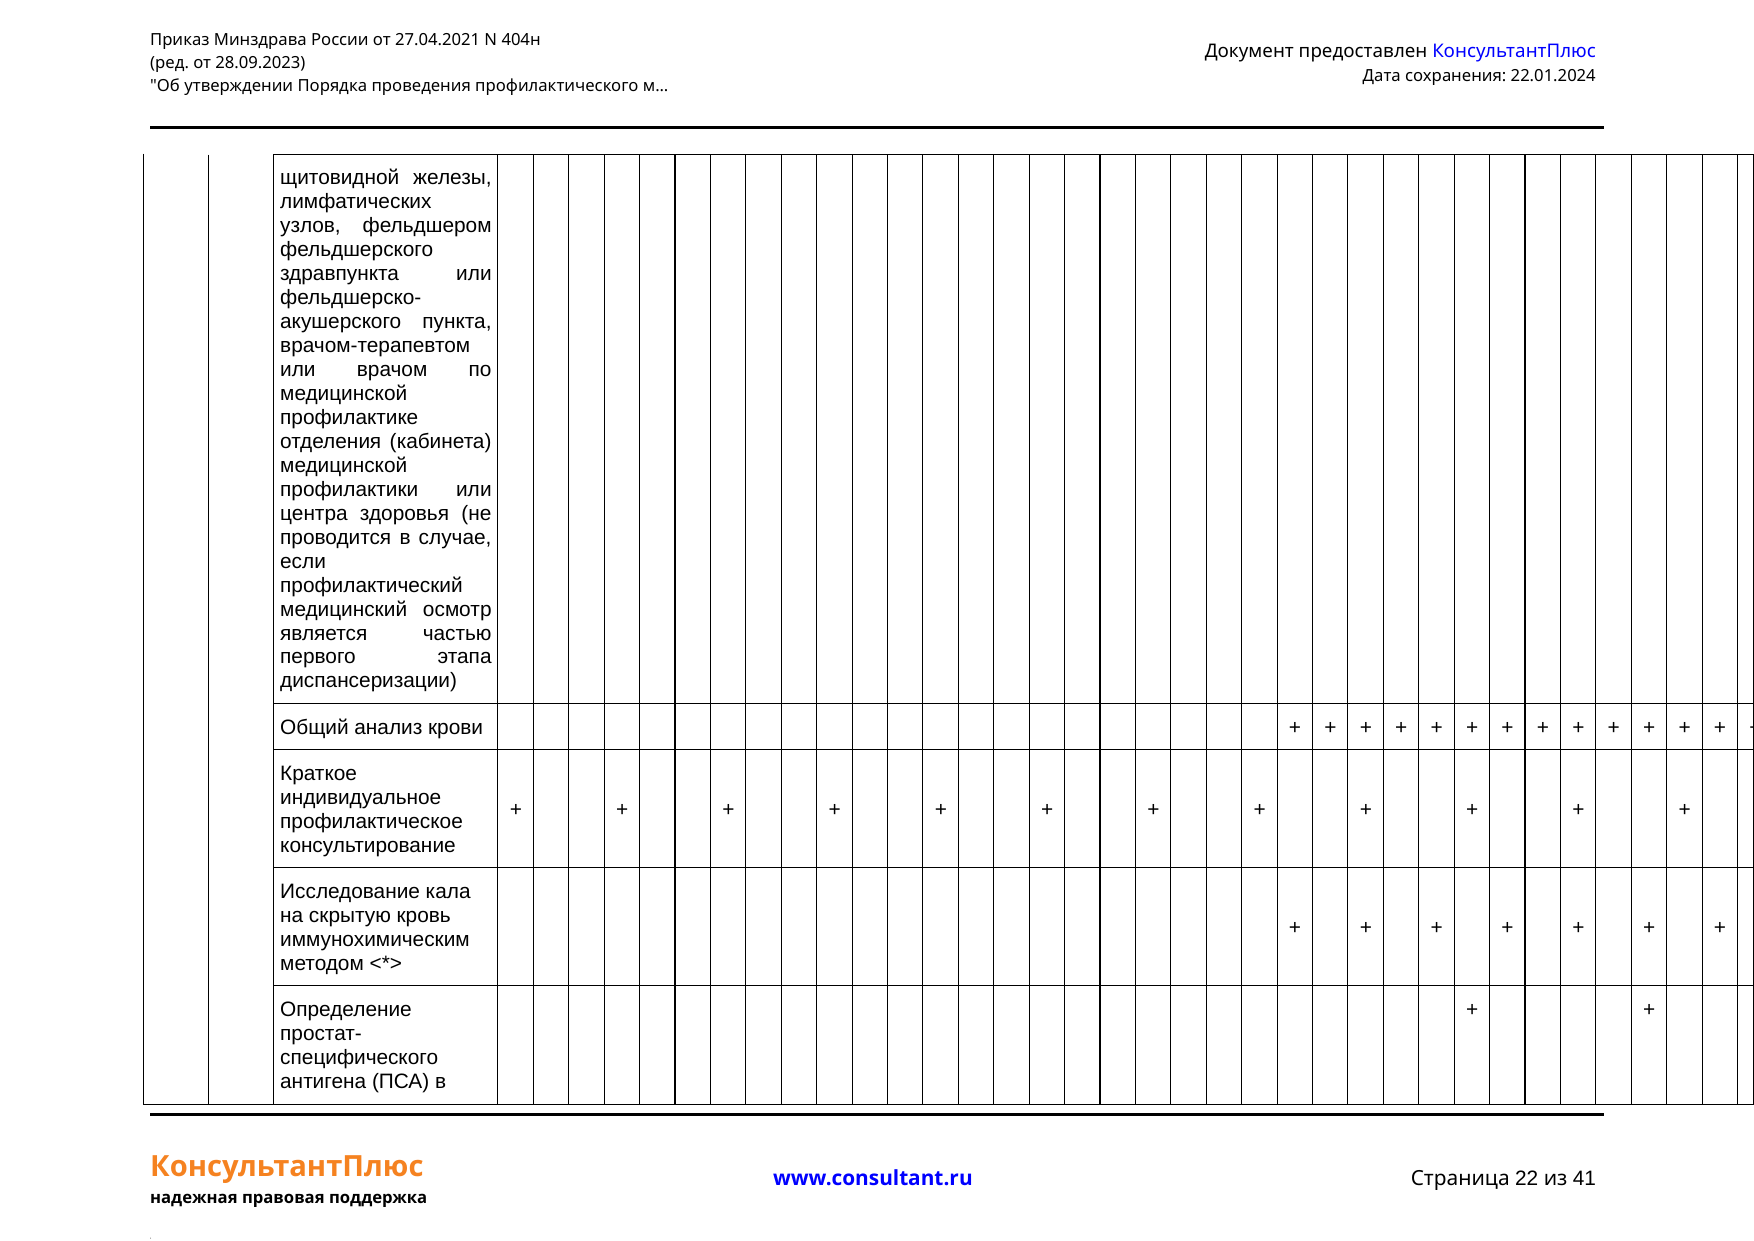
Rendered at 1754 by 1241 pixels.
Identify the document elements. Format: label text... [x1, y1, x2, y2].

table_cell [640, 704, 674, 749]
table_cell [853, 986, 887, 1103]
table_cell [640, 750, 674, 867]
table_cell [498, 986, 533, 1103]
table_cell [1313, 986, 1347, 1103]
table_cell [1030, 868, 1064, 985]
table_cell Общий анализ крови [274, 704, 497, 749]
table_cell + [1596, 704, 1631, 749]
table_cell + [817, 155, 852, 703]
table_cell [1526, 868, 1560, 985]
table_cell [1136, 986, 1170, 1103]
table_cell [640, 868, 674, 985]
table_cell [1632, 750, 1666, 867]
table_cell + [1738, 155, 1753, 703]
table_cell [782, 868, 816, 985]
table_cell + [1703, 155, 1737, 703]
table_cell + [569, 155, 604, 703]
table_cell [569, 750, 604, 867]
table_cell [1384, 986, 1418, 1103]
table_cell [534, 868, 568, 985]
table_cell + [1490, 868, 1524, 985]
table_cell + [1136, 155, 1170, 703]
table_cell + [1490, 704, 1524, 749]
table_cell + [1101, 155, 1135, 703]
table_cell [1171, 868, 1206, 985]
table_cell + [994, 155, 1029, 703]
table_cell + [1348, 868, 1383, 985]
table_cell [853, 704, 887, 749]
table_cell [711, 868, 745, 985]
table_cell + [1348, 704, 1383, 749]
table_cell [1101, 750, 1135, 867]
table_cell + [1596, 155, 1631, 703]
table_cell [1065, 986, 1099, 1103]
table_cell [676, 986, 710, 1103]
table_cell [569, 704, 604, 749]
table_cell + [1278, 704, 1312, 749]
table_cell [1561, 986, 1595, 1103]
table_cell [1101, 704, 1135, 749]
table_cell [1101, 868, 1135, 985]
table_cell + [605, 750, 639, 867]
table_cell + [959, 155, 993, 703]
table_cell [888, 868, 922, 985]
table_cell [1490, 750, 1524, 867]
table_cell [1738, 750, 1753, 867]
table_cell [569, 986, 604, 1103]
table_cell [1419, 986, 1454, 1103]
table_cell [923, 986, 958, 1103]
table_cell [144, 703, 208, 1103]
table_cell [1667, 986, 1702, 1103]
table_cell Исследование кала на скрытую кровь иммунохимическим методом <*> [274, 868, 497, 985]
table_cell [1278, 750, 1312, 867]
table_cell [994, 868, 1029, 985]
table_cell [1526, 750, 1560, 867]
table_cell + [676, 155, 710, 703]
table_cell [605, 704, 639, 749]
table_cell + [1419, 868, 1454, 985]
table_cell [1596, 750, 1631, 867]
table_cell [1171, 704, 1206, 749]
table_cell [605, 868, 639, 985]
table_cell [1242, 704, 1277, 749]
table_cell + [746, 155, 781, 703]
table_cell [498, 868, 533, 985]
table_cell + [1419, 155, 1454, 703]
table_cell [1384, 868, 1418, 985]
table_cell [1313, 750, 1347, 867]
table_cell + [1526, 704, 1560, 749]
table_cell [209, 703, 273, 1103]
table_cell + [782, 155, 816, 703]
table_cell + [1313, 704, 1347, 749]
table_cell + [853, 155, 887, 703]
table_cell + [1455, 986, 1489, 1103]
table_cell [1526, 986, 1560, 1103]
table_cell [569, 868, 604, 985]
table_cell + [1455, 750, 1489, 867]
table_cell + [1667, 704, 1702, 749]
table_cell [746, 704, 781, 749]
table_cell + [534, 155, 568, 703]
table_cell + [1738, 704, 1753, 749]
table_cell [1065, 704, 1099, 749]
table_cell + [1384, 155, 1418, 703]
table_cell [817, 986, 852, 1103]
table_cell + [1030, 155, 1064, 703]
table_cell [1207, 704, 1241, 749]
table_cell + [498, 155, 533, 703]
table_cell [1207, 750, 1241, 867]
table_cell [888, 986, 922, 1103]
table_cell + [1242, 750, 1277, 867]
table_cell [274, 986, 497, 1103]
table_cell + [1561, 868, 1595, 985]
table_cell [274, 155, 497, 703]
table_cell [994, 750, 1029, 867]
table_cell + [1136, 750, 1170, 867]
table_cell [498, 704, 533, 749]
table_cell [534, 986, 568, 1103]
table_cell [1242, 986, 1277, 1103]
table_cell + [605, 155, 639, 703]
table_cell [746, 986, 781, 1103]
table_cell [923, 704, 958, 749]
table_cell [1207, 868, 1241, 985]
table_cell [1738, 986, 1753, 1103]
table_cell [1101, 986, 1135, 1103]
table_cell [888, 750, 922, 867]
table_cell + [1384, 704, 1418, 749]
table_cell + [1348, 155, 1383, 703]
table_cell Краткое индивидуальное профилактическое консультирование [274, 750, 497, 867]
table_cell [853, 868, 887, 985]
table_cell + [1561, 750, 1595, 867]
table_cell [959, 750, 993, 867]
table_cell [746, 750, 781, 867]
table_cell [534, 750, 568, 867]
table_cell + [1667, 155, 1702, 703]
table_cell + [923, 155, 958, 703]
table_cell + [1171, 155, 1206, 703]
table_cell + [1632, 986, 1666, 1103]
table_cell [605, 986, 639, 1103]
table_cell [959, 704, 993, 749]
table_cell [676, 750, 710, 867]
table_cell [853, 750, 887, 867]
table_cell + [1278, 155, 1312, 703]
table_cell [676, 704, 710, 749]
table_cell [1065, 868, 1099, 985]
table_cell [640, 986, 674, 1103]
table_cell + [1561, 155, 1595, 703]
table_cell [534, 704, 568, 749]
table_cell [1065, 750, 1099, 867]
table_cell + [1667, 750, 1702, 867]
table_cell + [1419, 704, 1454, 749]
table_cell + [498, 750, 533, 867]
table_cell + [1632, 155, 1666, 703]
table_cell [888, 704, 922, 749]
table_cell [1384, 750, 1418, 867]
table_cell [746, 868, 781, 985]
table_cell + [1207, 155, 1241, 703]
table_cell + [1632, 704, 1666, 749]
table_cell [782, 704, 816, 749]
table_cell + [1561, 704, 1595, 749]
table_cell [1171, 750, 1206, 867]
table_cell [1455, 868, 1489, 985]
table_cell [782, 750, 816, 867]
table_cell [994, 986, 1029, 1103]
table_cell + [817, 750, 852, 867]
table_cell [711, 704, 745, 749]
table_cell [1207, 986, 1241, 1103]
table_cell [676, 868, 710, 985]
table_cell [1242, 868, 1277, 985]
table_cell + [1526, 155, 1560, 703]
table_cell [1490, 986, 1524, 1103]
table_cell + [1065, 155, 1099, 703]
table_cell [1596, 868, 1631, 985]
table_cell + [1703, 704, 1737, 749]
table_cell [959, 986, 993, 1103]
table_cell + [1490, 155, 1524, 703]
table_cell [994, 704, 1029, 749]
table_cell [817, 704, 852, 749]
table_cell + [888, 155, 922, 703]
table_cell [1596, 986, 1631, 1103]
table_cell + [1278, 868, 1312, 985]
table_cell [711, 986, 745, 1103]
table_cell + [923, 750, 958, 867]
table_cell + [1703, 868, 1737, 985]
table_cell [1348, 986, 1383, 1103]
table_cell + [1313, 155, 1347, 703]
table_cell + [640, 155, 674, 703]
table_cell [1419, 750, 1454, 867]
table_cell [1171, 986, 1206, 1103]
table_cell + [711, 155, 745, 703]
table_cell + [1242, 155, 1277, 703]
table_cell [1313, 868, 1347, 985]
table_cell + [711, 750, 745, 867]
table_cell + [1348, 750, 1383, 867]
table_cell [1030, 704, 1064, 749]
table_cell + [1632, 868, 1666, 985]
table_cell [782, 986, 816, 1103]
table_cell [1667, 868, 1702, 985]
table_cell [923, 868, 958, 985]
table_cell [1703, 750, 1737, 867]
table_cell + [1455, 704, 1489, 749]
table_cell [959, 868, 993, 985]
table_cell [1136, 704, 1170, 749]
table_cell + [1030, 750, 1064, 867]
table_cell [1030, 986, 1064, 1103]
table_cell + [1455, 155, 1489, 703]
table_cell [1136, 868, 1170, 985]
table_cell [1738, 868, 1753, 985]
table_cell [1703, 986, 1737, 1103]
table_cell [1278, 986, 1312, 1103]
table_cell [817, 868, 852, 985]
